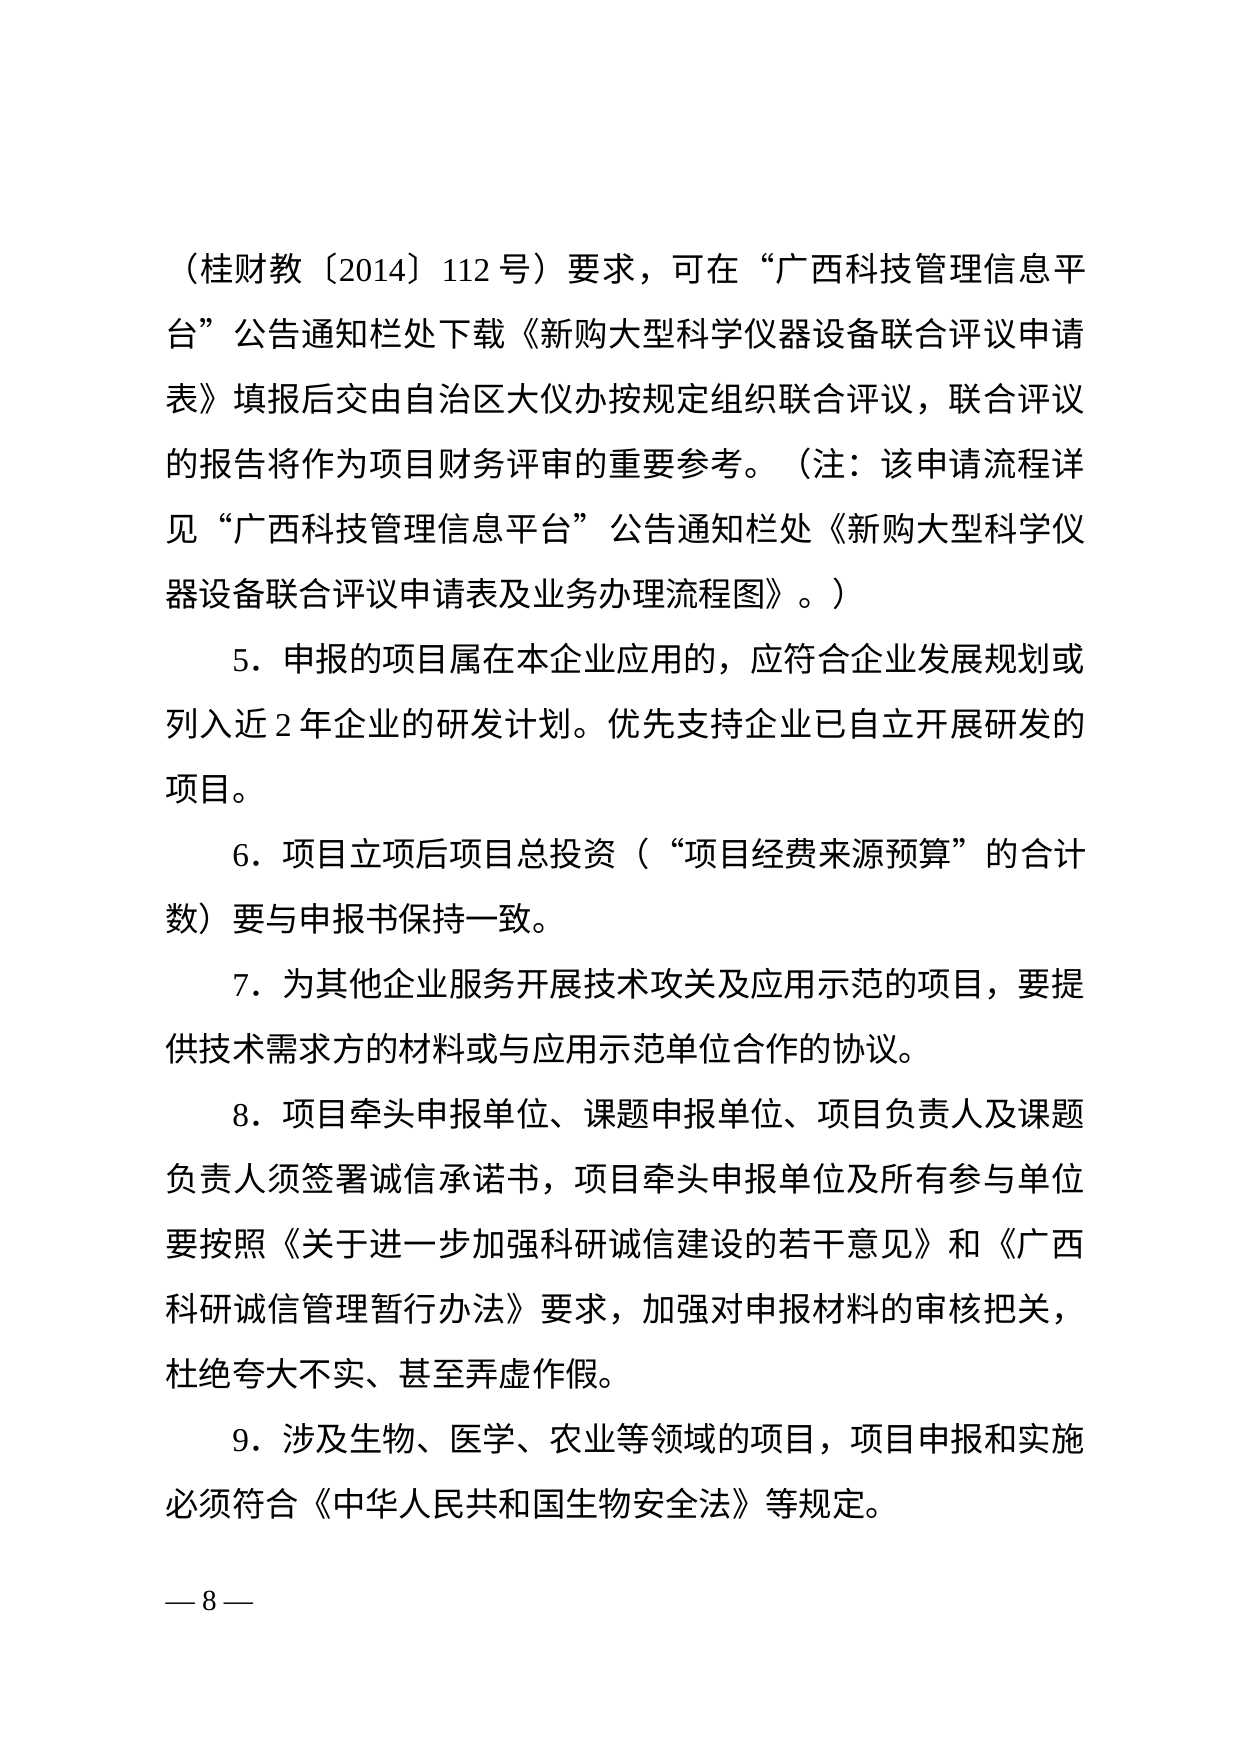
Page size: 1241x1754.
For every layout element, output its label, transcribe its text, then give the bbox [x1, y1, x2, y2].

text 6．项目立项后项目总投资（“项目经费来源预算”的合计数）要与申报书保持一致。 [165, 820, 1087, 950]
text 5．申报的项目属在本企业应用的，应符合企业发展规划或列入近2年企业的研发计划。优先支持企业已自立开展研发的项目。 [165, 625, 1087, 820]
text 9．涉及生物、医学、农业等领域的项目，项目申报和实施必须符合《中华人民共和国生物安全法》等规定。 [165, 1405, 1087, 1535]
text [165, 235, 1087, 625]
text 8．项目牵头申报单位、课题申报单位、项目负责人及课题负责人须签署诚信承诺书，项目牵头申报单位及所有参与单位要按照《关于进一步加强科研诚信建设的若干意见》和《广西科研诚信管理暂行办法》要求，加强对申报材料的审核把关，杜绝夸大不实、甚至弄虚作假。 [165, 1080, 1087, 1405]
text 7．为其他企业服务开展技术攻关及应用示范的项目，要提供技术需求方的材料或与应用示范单位合作的协议。 [165, 950, 1087, 1080]
